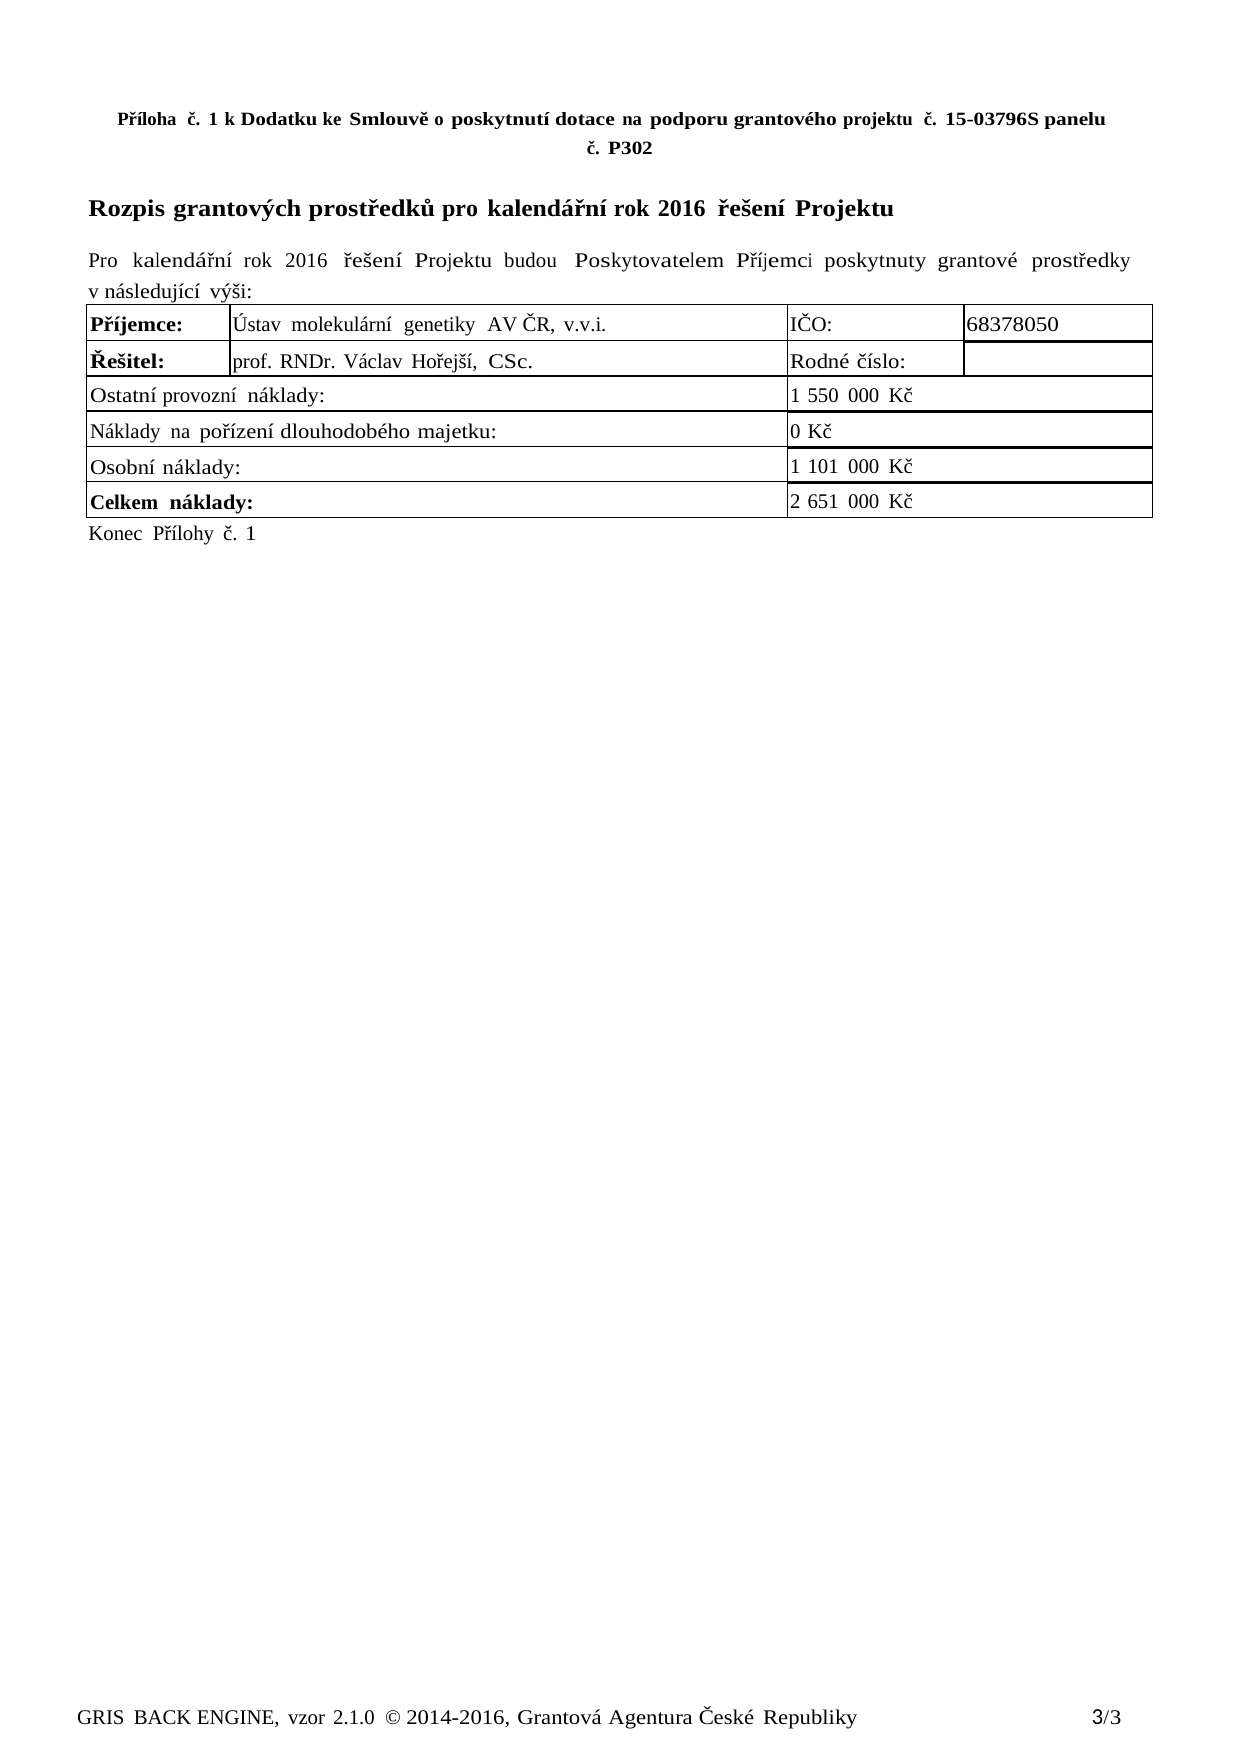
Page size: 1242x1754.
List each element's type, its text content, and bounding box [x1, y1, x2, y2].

table_cell prof. RNDr. Václav Hořejší, CSc. [231, 341, 787, 375]
text Rozpis grantových prostředků pro kalendářní rok 2016 řešení Projektu [88, 194, 1169, 222]
table_cell 2 651 000 Kč [788, 484, 1152, 517]
table_cell 1 550 000 Kč [788, 377, 1152, 410]
table_cell Celkem náklady: [87, 482, 787, 517]
table_cell Rodné číslo: [788, 341, 963, 375]
text Konec Přílohy č. 1 [88, 521, 1169, 544]
table_cell Řešitel: [87, 341, 229, 375]
table_header 68378050 [965, 305, 1152, 340]
table_cell 1 101 000 Kč [788, 449, 1152, 481]
table_cell Ostatní provozní náklady: [87, 377, 787, 410]
table_cell [965, 343, 1152, 375]
table_header Ústav molekulární genetiky AV ČR, v.v.i. [231, 305, 787, 340]
table_header Příjemce: [87, 305, 229, 340]
table_cell 0 Kč [788, 413, 1152, 446]
text Příloha č. 1 k Dodatku ke Smlouvě o poskytnutí dotace na podporu grantového projektu č. 15-03796S panelu č. P302 [117, 108, 1114, 158]
text Pro kalendářní rok 2016 řešení Projektu budou Poskytovatelem Příjemci poskytnuty grantové prostředky v následující výši: [88, 242, 1138, 303]
table_header IČO: [788, 305, 963, 340]
table_cell Osobní náklady: [87, 447, 787, 481]
table_cell Náklady na pořízení dlouhodobého majetku: [87, 412, 787, 446]
